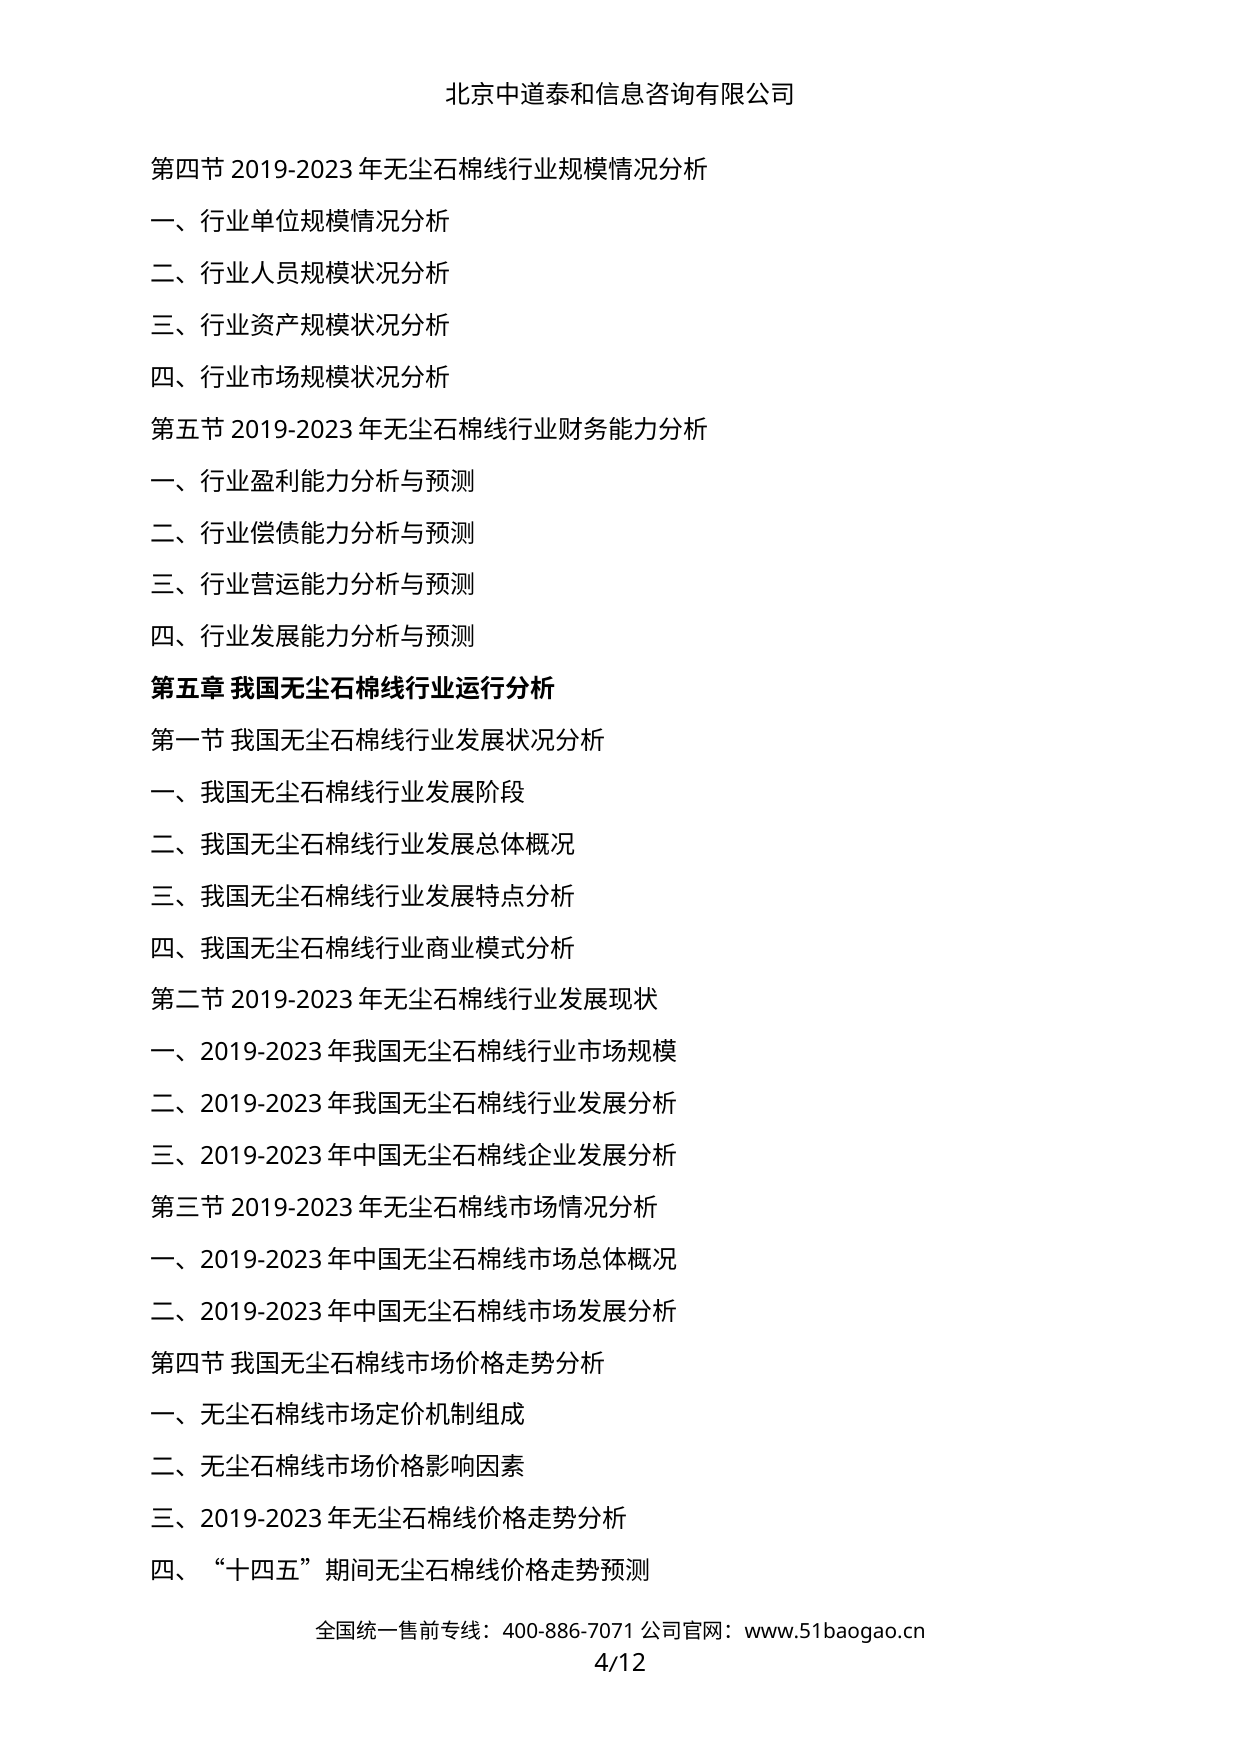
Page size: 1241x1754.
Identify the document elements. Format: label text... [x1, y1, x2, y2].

text 第四节 我国无尘石棉线市场价格走势分析 [150, 1343, 1090, 1379]
text 一、行业盈利能力分析与预测 [150, 461, 1090, 497]
text 一、我国无尘石棉线行业发展阶段 [150, 772, 1090, 809]
text 三、行业资产规模状况分析 [150, 306, 1090, 342]
text 四、我国无尘石棉线行业商业模式分析 [150, 928, 1090, 964]
text 二、无尘石棉线市场价格影响因素 [150, 1447, 1090, 1483]
text 二、2019-2023年中国无尘石棉线市场发展分析 [150, 1291, 1090, 1327]
text 第五章 我国无尘石棉线行业运行分析 [150, 669, 1090, 705]
text 三、2019-2023年中国无尘石棉线企业发展分析 [150, 1136, 1090, 1172]
text 第四节 2019-2023年无尘石棉线行业规模情况分析 [150, 150, 1090, 186]
text 四、行业发展能力分析与预测 [150, 617, 1090, 653]
text 一、2019-2023年我国无尘石棉线行业市场规模 [150, 1032, 1090, 1068]
text 二、2019-2023年我国无尘石棉线行业发展分析 [150, 1084, 1090, 1120]
text 第一节 我国无尘石棉线行业发展状况分析 [150, 721, 1090, 757]
text 一、2019-2023年中国无尘石棉线市场总体概况 [150, 1239, 1090, 1276]
text 第三节 2019-2023年无尘石棉线市场情况分析 [150, 1187, 1090, 1224]
text 三、2019-2023年无尘石棉线价格走势分析 [150, 1499, 1090, 1535]
text 一、行业单位规模情况分析 [150, 202, 1090, 238]
text 三、行业营运能力分析与预测 [150, 565, 1090, 601]
text 二、我国无尘石棉线行业发展总体概况 [150, 824, 1090, 861]
text 二、行业偿债能力分析与预测 [150, 513, 1090, 549]
text 二、行业人员规模状况分析 [150, 254, 1090, 290]
text 第二节 2019-2023年无尘石棉线行业发展现状 [150, 980, 1090, 1016]
text 一、无尘石棉线市场定价机制组成 [150, 1395, 1090, 1431]
text 四、“十四五”期间无尘石棉线价格走势预测 [150, 1551, 1090, 1587]
text 第五节 2019-2023年无尘石棉线行业财务能力分析 [150, 409, 1090, 446]
text 四、行业市场规模状况分析 [150, 357, 1090, 394]
text 三、我国无尘石棉线行业发展特点分析 [150, 876, 1090, 912]
